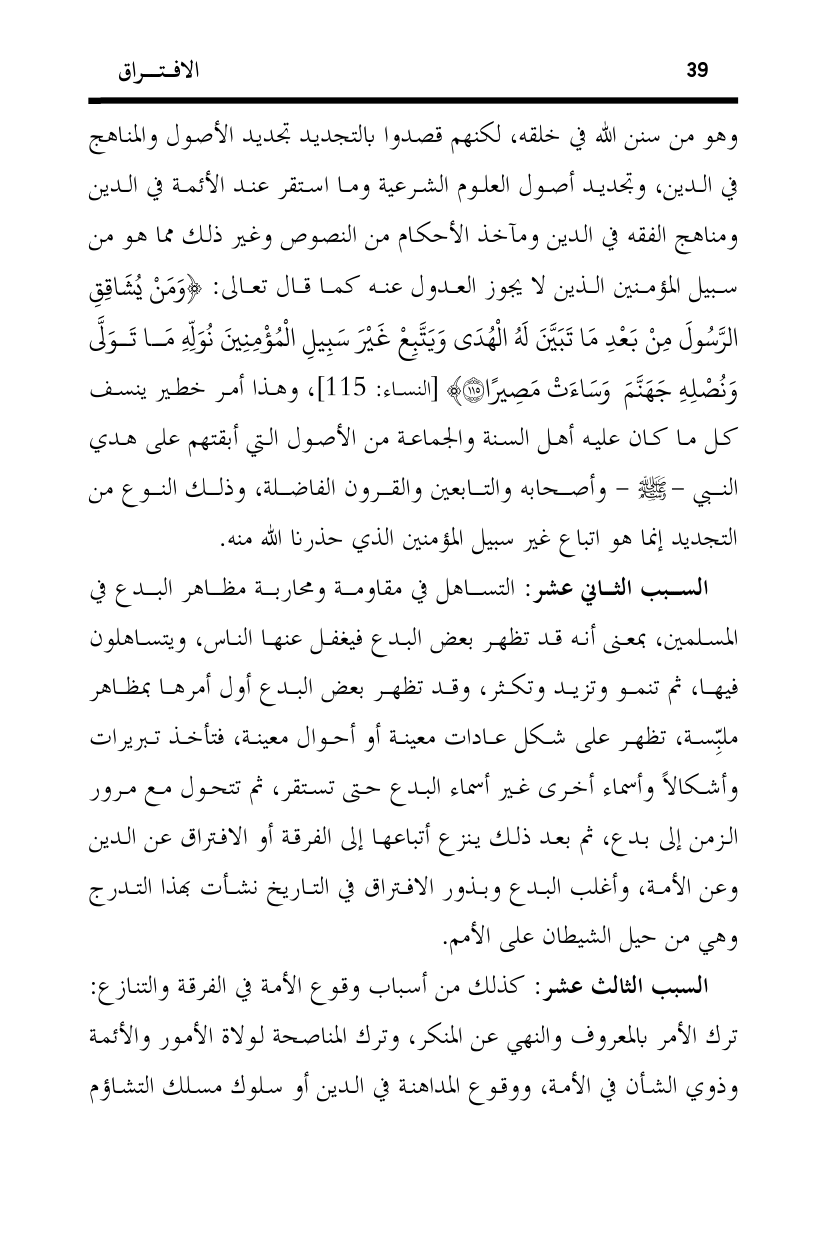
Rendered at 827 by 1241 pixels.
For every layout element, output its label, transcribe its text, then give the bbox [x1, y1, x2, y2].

text السبب الثاني عشر: التساهل في مقاومة ومحاربة مظاهر البدع في المسلمين، بمعنى أنه قد تظهر بعض البدع فيغفل عنها الناس، ويتساهلون فيها، ثم تنمو وتزيد وتكثر، وقد تظهر بعض البدع أول أمرها بمظاهر ملبِّسة، تظهر على شكل عادات معينة أو أحوال معينة، فتأخذ تبريرات وأشكالاً وأسماء أخرى غير أسماء البدع حتى تستقر، ثم تتحول مع مرور الزمن إلى بدع، ثم بعد ذلك ينزع أتباعها إلى الفرقة أو الافتراق عن الدين وعن الأمة، وأغلب البدع وبذور الافتراق في التاريخ نشأت بهذا التدرج وهي من حيل الشيطان على الأمم. [89, 564, 738, 962]
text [89, 112, 738, 564]
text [89, 962, 738, 1112]
